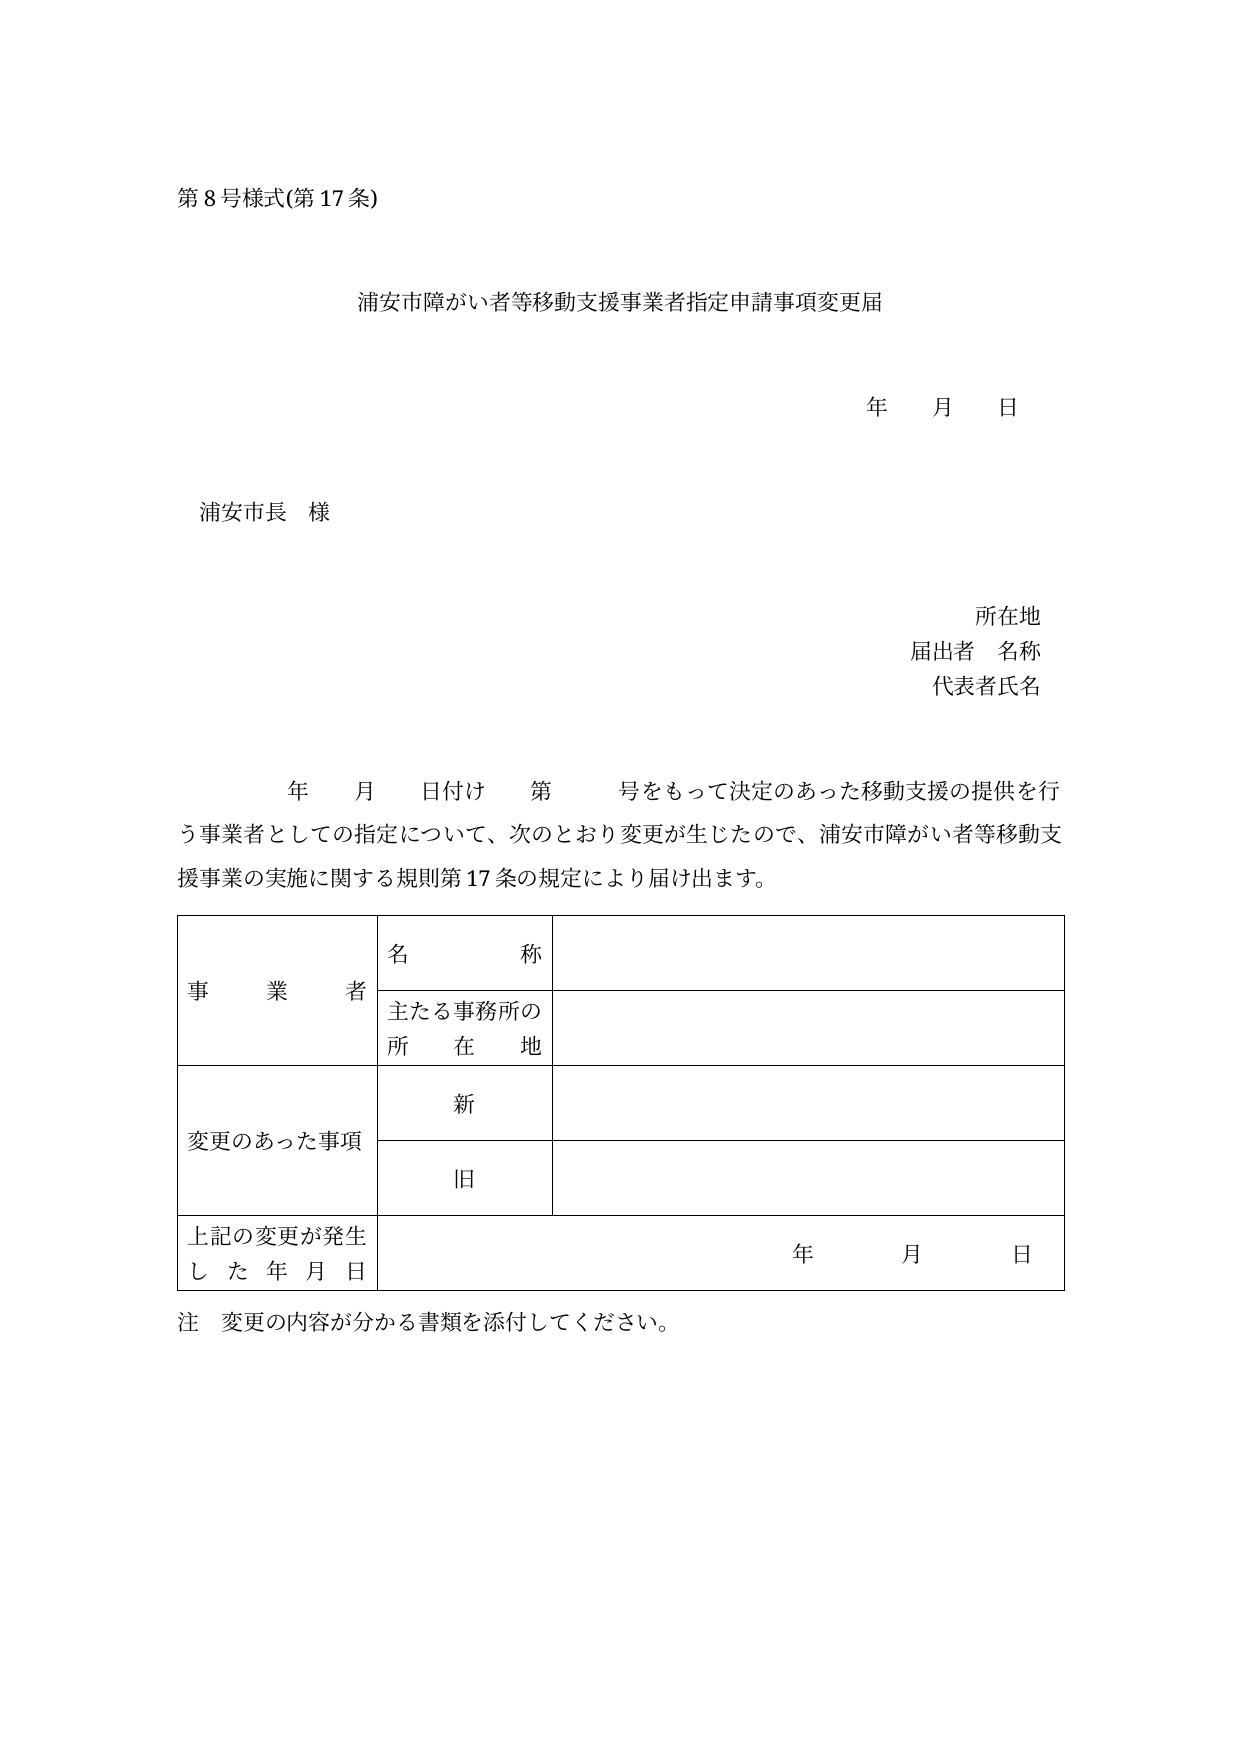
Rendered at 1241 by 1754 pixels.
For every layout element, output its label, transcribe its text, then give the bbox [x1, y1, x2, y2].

text 第8号様式(第17条) [177, 179, 1063, 214]
text 浦安市長 様 [177, 493, 1063, 528]
table_cell 新 [378, 1066, 552, 1139]
text 浦安市障がい者等移動支援事業者指定申請事項変更届 [177, 284, 1063, 319]
text 所在地 [177, 598, 1041, 633]
text 年 月 日 [177, 388, 1019, 423]
text 代表者氏名 [177, 668, 1041, 702]
table_cell [553, 1141, 1064, 1214]
table_header 名称 [378, 916, 552, 989]
table_cell 変更のあった事項 [178, 1066, 377, 1214]
table_cell 主たる事務所の所在地 [378, 991, 552, 1064]
table_cell [553, 991, 1064, 1064]
text 注 変更の内容が分かる書類を添付してください。 [177, 1303, 1063, 1338]
table_cell 上記の変更が発生した年月日 [178, 1216, 377, 1289]
table_header [553, 916, 1064, 989]
table_header 事業者 [178, 916, 377, 1064]
table_cell 年 月 日 [378, 1216, 1064, 1289]
text 年 月 日付け 第 号をもって決定のあった移動支援の提供を行う事業者としての指定について、次のとおり変更が生じたので、浦安市障がい者等移動支援事業の実施に関する規則第17条の規定により届け出ます。 [177, 772, 1063, 894]
table_cell 旧 [378, 1141, 552, 1214]
text 届出者 名称 [177, 633, 1041, 668]
table_cell [553, 1066, 1064, 1139]
